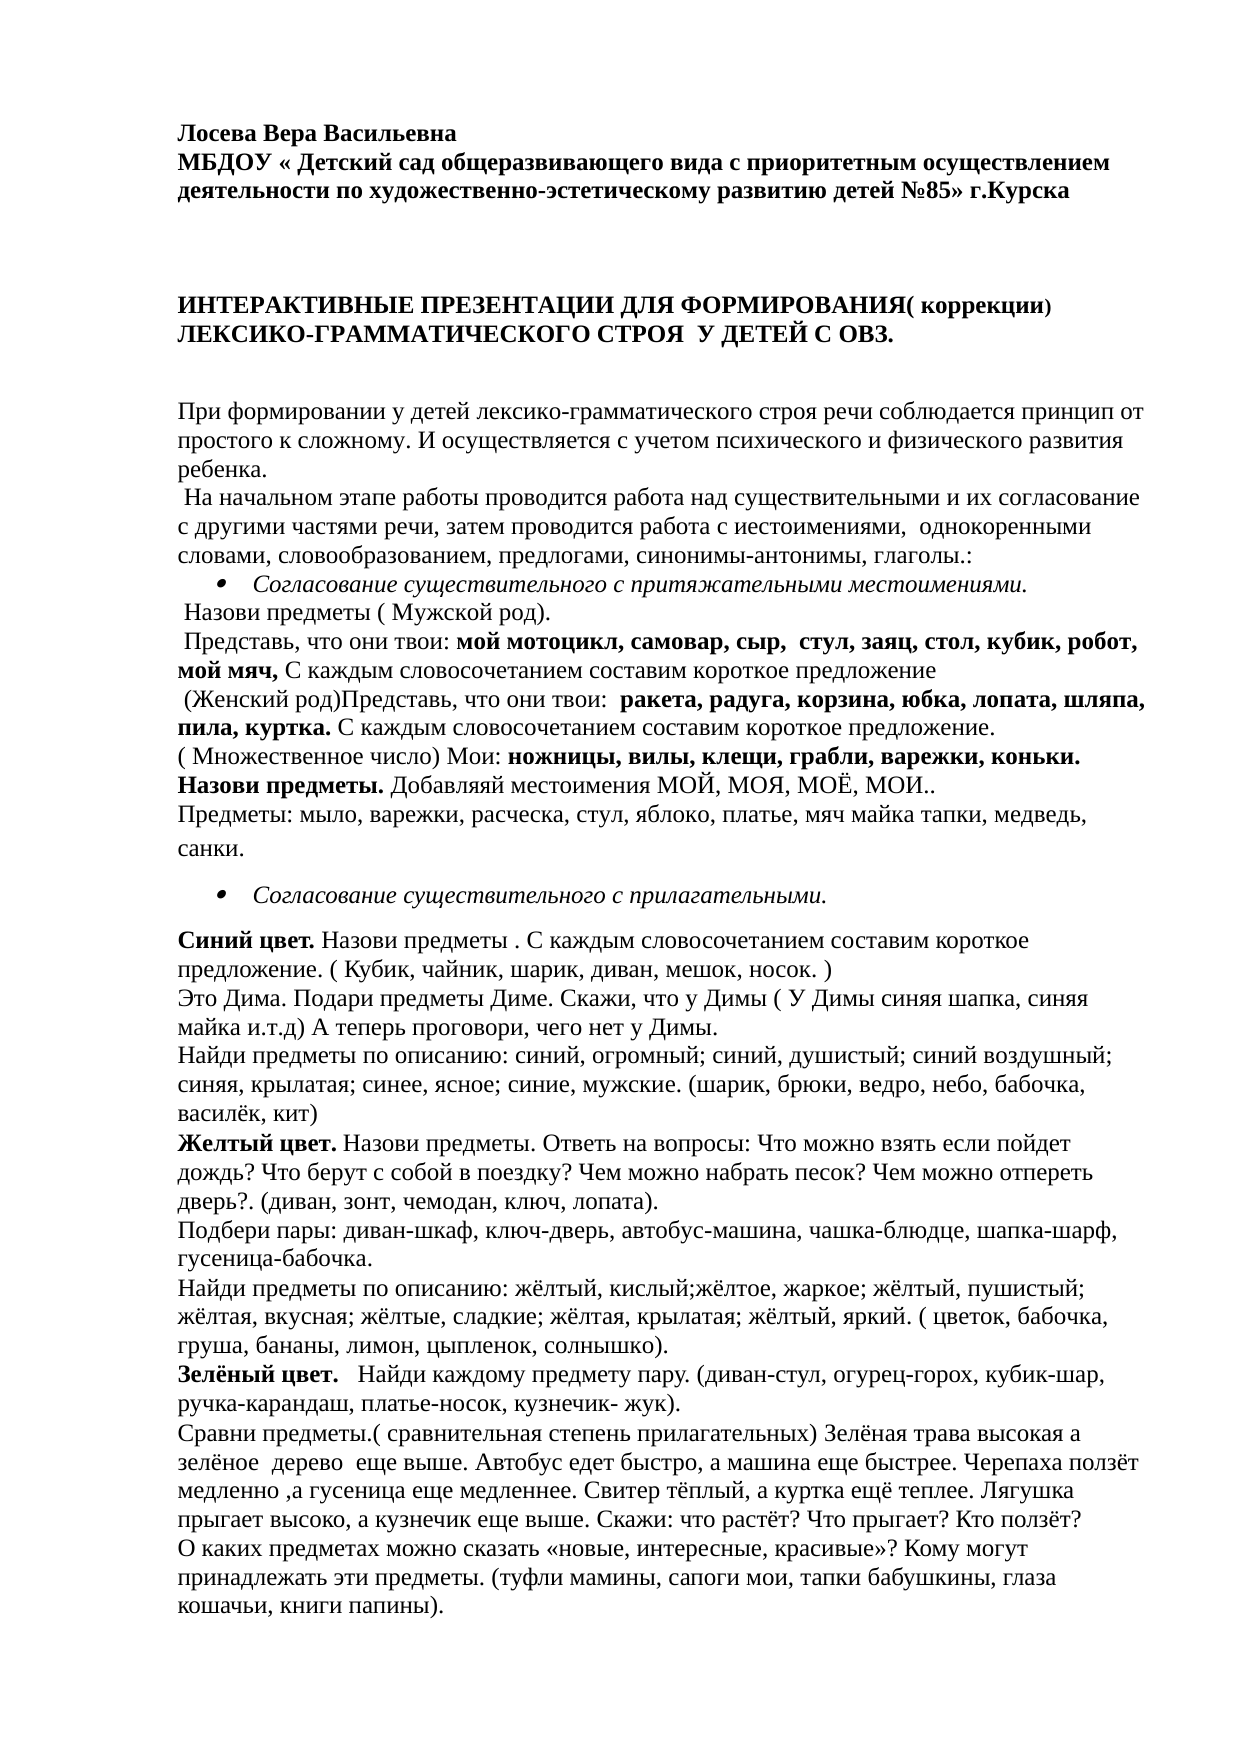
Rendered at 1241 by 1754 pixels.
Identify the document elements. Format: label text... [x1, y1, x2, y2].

text Назови предметы ( Мужской род). [177, 597, 1151, 626]
text ( Множественное число) Мои: ножницы, вилы, клещи, грабли, варежки, коньки. Назови предметы. Добавляяй местоимения МОЙ, МОЯ, МОЁ, МОИ.. Предметы: мыло, варежки, расческа, стул, яблоко, платье, мяч майка тапки, медведь, санки. [177, 741, 1152, 863]
text ИНТЕРАКТИВНЫЕ ПРЕЗЕНТАЦИИ ДЛЯ ФОРМИРОВАНИЯ( коррекции) ЛЕКСИКО-ГРАММАТИЧЕСКОГО СТРОЯ У ДЕТЕЙ С ОВЗ. [177, 291, 1152, 348]
text (Женский род)Представь, что они твои: ракета, радуга, корзина, юбка, лопата, шляпа, пила, куртка. С каждым словосочетанием составим короткое предложение. [177, 684, 1152, 741]
list Согласование существительного с притяжательными местоимениями. [215, 569, 1151, 597]
text Лосева Вера Васильевна [177, 118, 1152, 147]
text МБДОУ « Детский сад общеразвивающего вида с приоритетным осуществлением деятельности по художественно-эстетическому развитию детей №85» г.Курска [177, 147, 1152, 204]
text При формировании у детей лексико-грамматического строя речи соблюдается принцип от простого к сложному. И осуществляется с учетом психического и физического развития ребенка. [177, 396, 1152, 482]
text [177, 926, 1152, 1619]
list Согласование существительного с прилагательными. [215, 880, 1152, 909]
text На начальном этапе работы проводится работа над существительными и их согласование с другими частями речи, затем проводится работа с иестоимениями, однокоренными словами, словообразованием, предлогами, синонимы-антонимы, глаголы.: [177, 482, 1151, 569]
text Представь, что они твои: мой мотоцикл, самовар, сыр, стул, заяц, стол, кубик, робот, мой мяч, С каждым словосочетанием составим короткое предложение [177, 626, 1151, 684]
